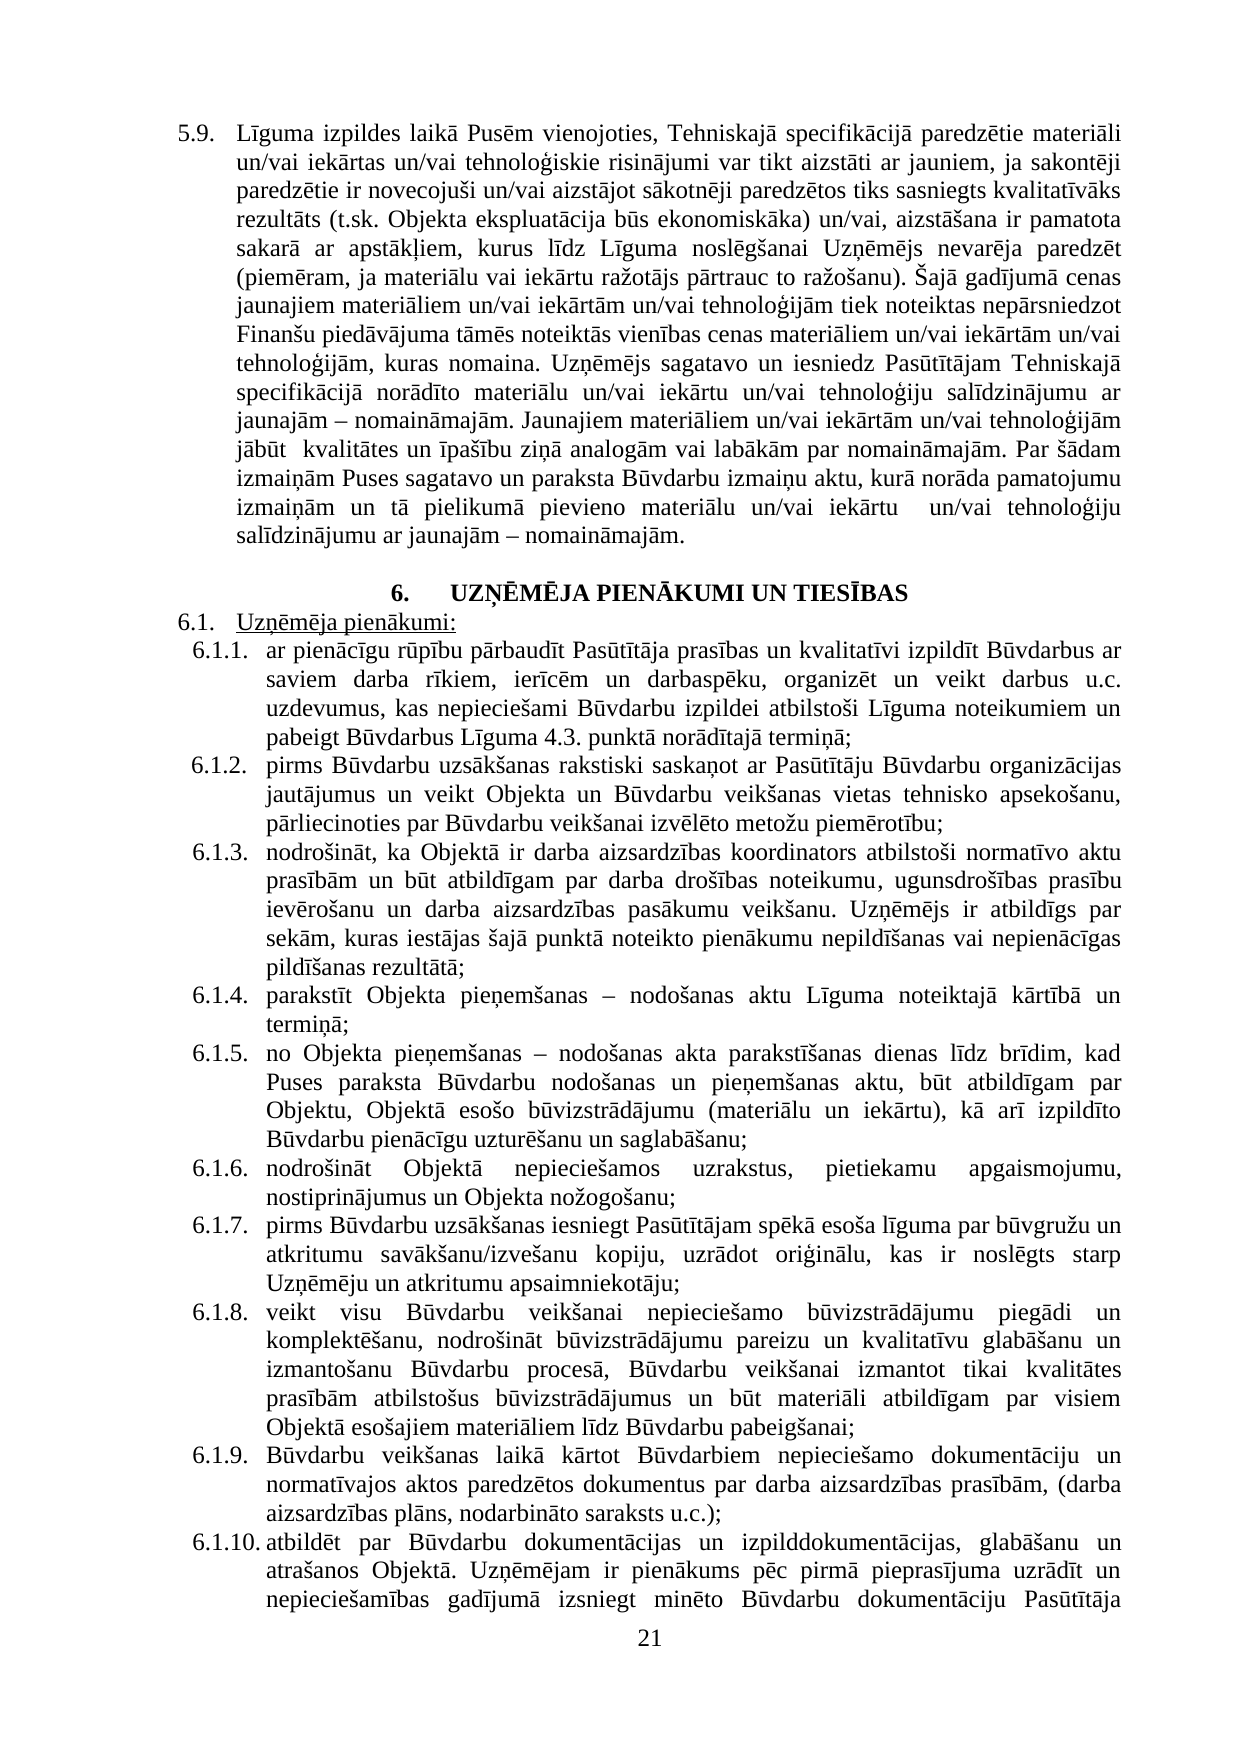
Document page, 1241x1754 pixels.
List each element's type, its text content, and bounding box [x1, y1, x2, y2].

list Uzņēmēja pienākumi: [177, 607, 1122, 636]
list pirms Būvdarbu uzsākšanas rakstiski saskaņot ar Pasūtītāju Būvdarbu organizācijas jautājumus un veikt Objekta un Būvdarbu veikšanas vietas tehnisko apsekošanu, pārliecinoties par Būvdarbu veikšanai izvēlēto metožu piemērotību; [191, 751, 1122, 837]
list pirms Būvdarbu uzsākšanas iesniegt Pasūtītājam spēkā esoša līguma par būvgružu un atkritumu savākšanu/izvešanu kopiju, uzrādot oriģinālu, kas ir noslēgts starp Uzņēmēju un atkritumu apsaimniekotāju; [192, 1211, 1122, 1297]
list ar pienācīgu rūpību pārbaudīt Pasūtītāja prasības un kvalitatīvi izpildīt Būvdarbus ar saviem darba rīkiem, ierīcēm un darbaspēku, organizēt un veikt darbus u.c. uzdevumus, kas nepieciešami Būvdarbu izpildei atbilstoši Līguma noteikumiem un pabeigt Būvdarbus Līguma 4.3. punktā norādītajā termiņā; [192, 636, 1122, 751]
list nodrošināt Objektā nepieciešamos uzrakstus, pietiekamu apgaismojumu, nostiprinājumus un Objekta nožogošanu; [192, 1153, 1122, 1211]
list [192, 1527, 1122, 1613]
list Būvdarbu veikšanas laikā kārtot Būvdarbiem nepieciešamo dokumentāciju un normatīvajos aktos paredzētos dokumentus par darba aizsardzības prasībām, (darba aizsardzības plāns, nodarbināto saraksts u.c.); [192, 1441, 1122, 1527]
list nodrošināt, ka Objektā ir darba aizsardzības koordinators atbilstoši normatīvo aktu prasībām un būt atbildīgam par darba drošības noteikumu, ugunsdrošības prasību ievērošanu un darba aizsardzības pasākumu veikšanu. Uzņēmējs ir atbildīgs par sekām, kuras iestājas šajā punktā noteikto pienākumu nepildīšanas vai nepienācīgas pildīšanas rezultātā; [192, 837, 1122, 981]
list UZŅĒMĒJA PIENĀKUMI UN TIESĪBAS [177, 578, 1122, 607]
list Līguma izpildes laikā Pusēm vienojoties, Tehniskajā specifikācijā paredzētie materiāli un/vai iekārtas un/vai tehnoloģiskie risinājumi var tikt aizstāti ar jauniem, ja sakontēji paredzētie ir novecojuši un/vai aizstājot sākotnēji paredzētos tiks sasniegts kvalitatīvāks rezultāts (t.sk. Objekta ekspluatācija būs ekonomiskāka) un/vai, aizstāšana ir pamatota sakarā ar apstākļiem, kurus līdz Līguma noslēgšanai Uzņēmējs nevarēja paredzēt (piemēram, ja materiālu vai iekārtu ražotājs pārtrauc to ražošanu). Šajā gadījumā cenas jaunajiem materiāliem un/vai iekārtām un/vai tehnoloģijām tiek noteiktas nepārsniedzot Finanšu piedāvājuma tāmēs noteiktās vienības cenas materiāliem un/vai iekārtām un/vai tehnoloģijām, kuras nomaina. Uzņēmējs sagatavo un iesniedz Pasūtītājam Tehniskajā specifikācijā norādīto materiālu un/vai iekārtu un/vai tehnoloģiju salīdzinājumu ar jaunajām – nomaināmajām. Jaunajiem materiāliem un/vai iekārtām un/vai tehnoloģijām jābūt kvalitātes un īpašību ziņā analogām vai labākām par nomaināmajām. Par šādam izmaiņām Puses sagatavo un paraksta Būvdarbu izmaiņu aktu, kurā norāda pamatojumu izmaiņām un tā pielikumā pievieno materiālu un/vai iekārtu un/vai tehnoloģiju salīdzinājumu ar jaunajām – nomaināmajām. [177, 118, 1122, 549]
list parakstīt Objekta pieņemšanas – nodošanas aktu Līguma noteiktajā kārtībā un termiņā; [192, 981, 1122, 1038]
list veikt visu Būvdarbu veikšanai nepieciešamo būvizstrādājumu piegādi un komplektēšanu, nodrošināt būvizstrādājumu pareizu un kvalitatīvu glabāšanu un izmantošanu Būvdarbu procesā, Būvdarbu veikšanai izmantot tikai kvalitātes prasībām atbilstošus būvizstrādājumus un būt materiāli atbildīgam par visiem Objektā esošajiem materiāliem līdz Būvdarbu pabeigšanai; [192, 1297, 1122, 1441]
list no Objekta pieņemšanas – nodošanas akta parakstīšanas dienas līdz brīdim, kad Puses paraksta Būvdarbu nodošanas un pieņemšanas aktu, būt atbildīgam par Objektu, Objektā esošo būvizstrādājumu (materiālu un iekārtu), kā arī izpildīto Būvdarbu pienācīgu uzturēšanu un saglabāšanu; [192, 1038, 1122, 1153]
